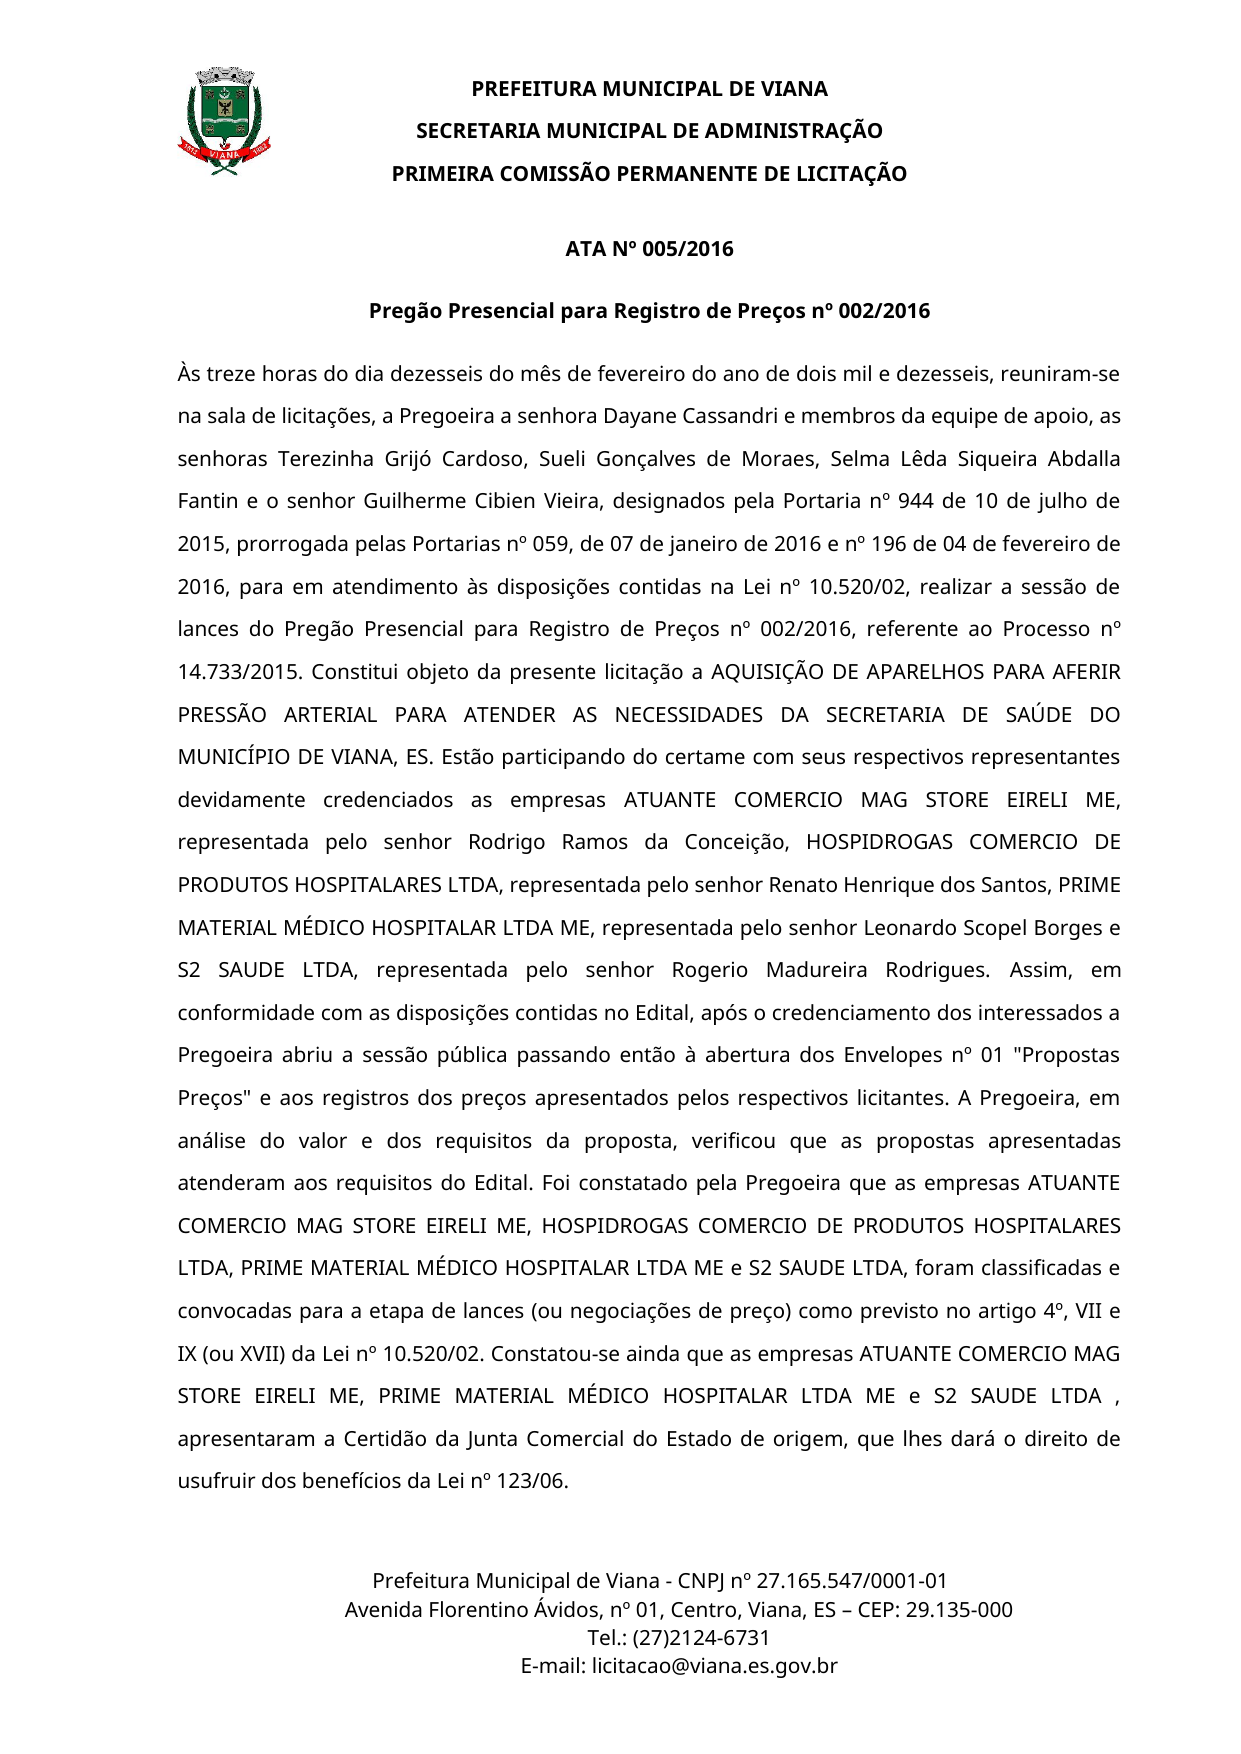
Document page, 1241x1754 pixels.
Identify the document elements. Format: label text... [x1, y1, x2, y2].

picture [177, 67, 271, 177]
text Às treze horas do dia dezesseis do mês de fevereiro do ano de dois mil e dezesseis, reuniram-se na sala de licitações, a Pregoeira a senhora Dayane Cassandri e membros da equipe de apoio, as senhoras Terezinha Grijó Cardoso, Sueli Gonçalves de Moraes, Selma Lêda Siqueira Abdalla Fantin e o senhor Guilherme Cibien Vieira, designados pela Portaria nº 944 de 10 de julho de 2015, prorrogada pelas Portarias nº 059, de 07 de janeiro de 2016 e nº 196 de 04 de fevereiro de 2016, para em atendimento às disposições contidas na Lei nº 10.520/02, realizar a sessão de lances do Pregão Presencial para Registro de Preços nº 002/2016, referente ao Processo nº 14.733/2015. Constitui objeto da presente licitação a AQUISIÇÃO DE APARELHOS PARA AFERIR PRESSÃO ARTERIAL PARA ATENDER AS NECESSIDADES DA SECRETARIA DE SAÚDE DO MUNICÍPIO DE VIANA, ES. Estão participando do certame com seus respectivos representantes devidamente credenciados as empresas ATUANTE COMERCIO MAG STORE EIRELI ME, representada pelo senhor Rodrigo Ramos da Conceição, HOSPIDROGAS COMERCIO DE PRODUTOS HOSPITALARES LTDA, representada pelo senhor Renato Henrique dos Santos, PRIME MATERIAL MÉDICO HOSPITALAR LTDA ME, representada pelo senhor Leonardo Scopel Borges e S2 SAUDE LTDA, representada pelo senhor Rogerio Madureira Rodrigues. Assim, em conformidade com as disposições contidas no Edital, após o credenciamento dos interessados a Pregoeira abriu a sessão pública passando então à abertura dos Envelopes nº 01 "Propostas Preços" e aos registros dos preços apresentados pelos respectivos licitantes. A Pregoeira, em análise do valor e dos requisitos da proposta, verificou que as propostas apresentadas atenderam aos requisitos do Edital. Foi constatado pela Pregoeira que as empresas ATUANTE COMERCIO MAG STORE EIRELI ME, HOSPIDROGAS COMERCIO DE PRODUTOS HOSPITALARES LTDA, PRIME MATERIAL MÉDICO HOSPITALAR LTDA ME e S2 SAUDE LTDA, foram classificadas e convocadas para a etapa de lances (ou negociações de preço) como previsto no artigo 4º, VII e IX (ou XVII) da Lei nº 10.520/02. Constatou-se ainda que as empresas ATUANTE COMERCIO MAG STORE EIRELI ME, PRIME MATERIAL MÉDICO HOSPITALAR LTDA ME e S2 SAUDE LTDA , apresentaram a Certidão da Junta Comercial do Estado de origem, que lhes dará o direito de usufruir dos benefícios da Lei nº 123/06. [177, 359, 1122, 1495]
text Pregão Presencial para Registro de Preços nº 002/2016 [177, 296, 1122, 325]
text ATA Nº 005/2016 [177, 234, 1122, 262]
